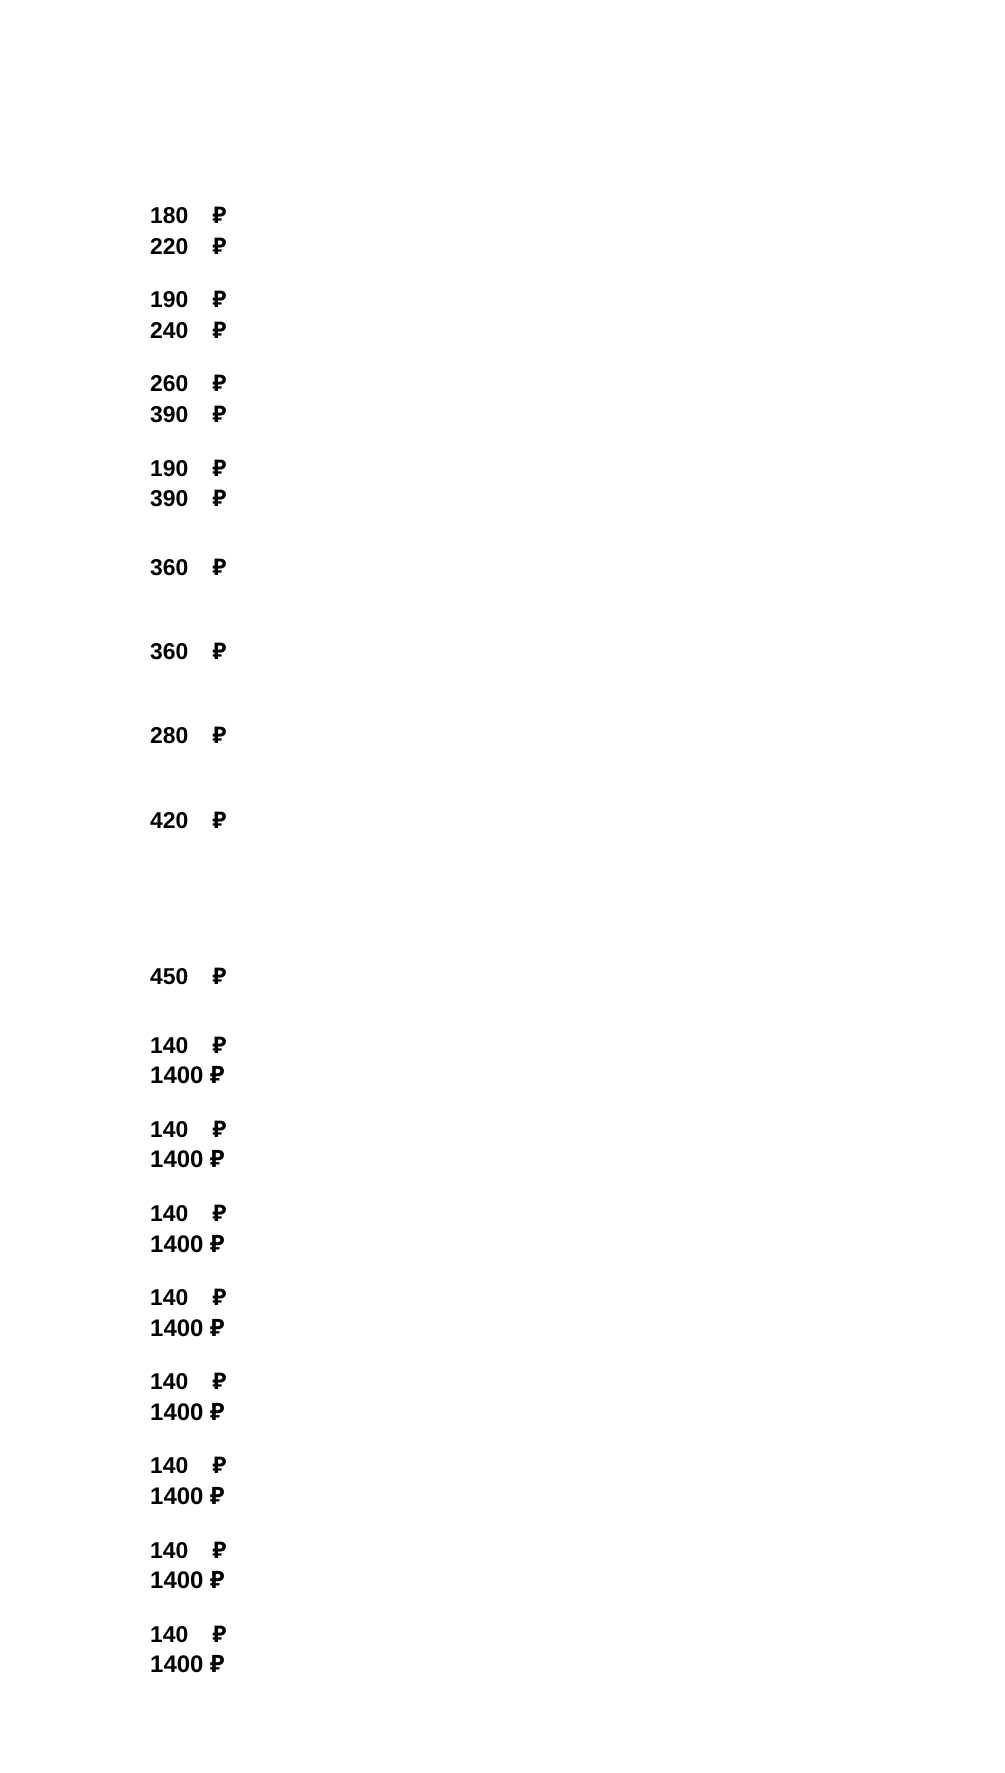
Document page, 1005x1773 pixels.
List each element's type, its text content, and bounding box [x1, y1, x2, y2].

list ₽ [150, 1283, 842, 1311]
list ₽ [150, 553, 842, 581]
text 1400 ₽ [150, 1565, 842, 1594]
list ₽ [150, 1620, 842, 1648]
list ₽ [150, 962, 842, 990]
list ₽ [150, 484, 842, 512]
list ₽ [150, 721, 842, 749]
list ₽ [150, 316, 842, 344]
text 1400 ₽ [150, 1481, 842, 1510]
list ₽ [150, 637, 842, 665]
text 1400 ₽ [150, 1061, 842, 1090]
list ₽ [150, 400, 842, 428]
list ₽ [150, 1367, 842, 1396]
list ₽ [150, 1199, 842, 1227]
list ₽ [150, 1536, 842, 1564]
list ₽ [150, 369, 842, 398]
list ₽ [150, 232, 842, 260]
text 1400 ₽ [150, 1229, 842, 1258]
list ₽ [150, 201, 842, 229]
list ₽ [150, 286, 842, 313]
text 1400 ₽ [150, 1649, 842, 1679]
list ₽ [150, 1115, 842, 1143]
list ₽ [150, 1452, 842, 1479]
list ₽ [150, 806, 842, 834]
text 1400 ₽ [150, 1144, 842, 1174]
text 1400 ₽ [150, 1397, 842, 1426]
text 1400 ₽ [150, 1313, 842, 1342]
list ₽ [150, 1031, 842, 1059]
list ₽ [150, 454, 842, 482]
